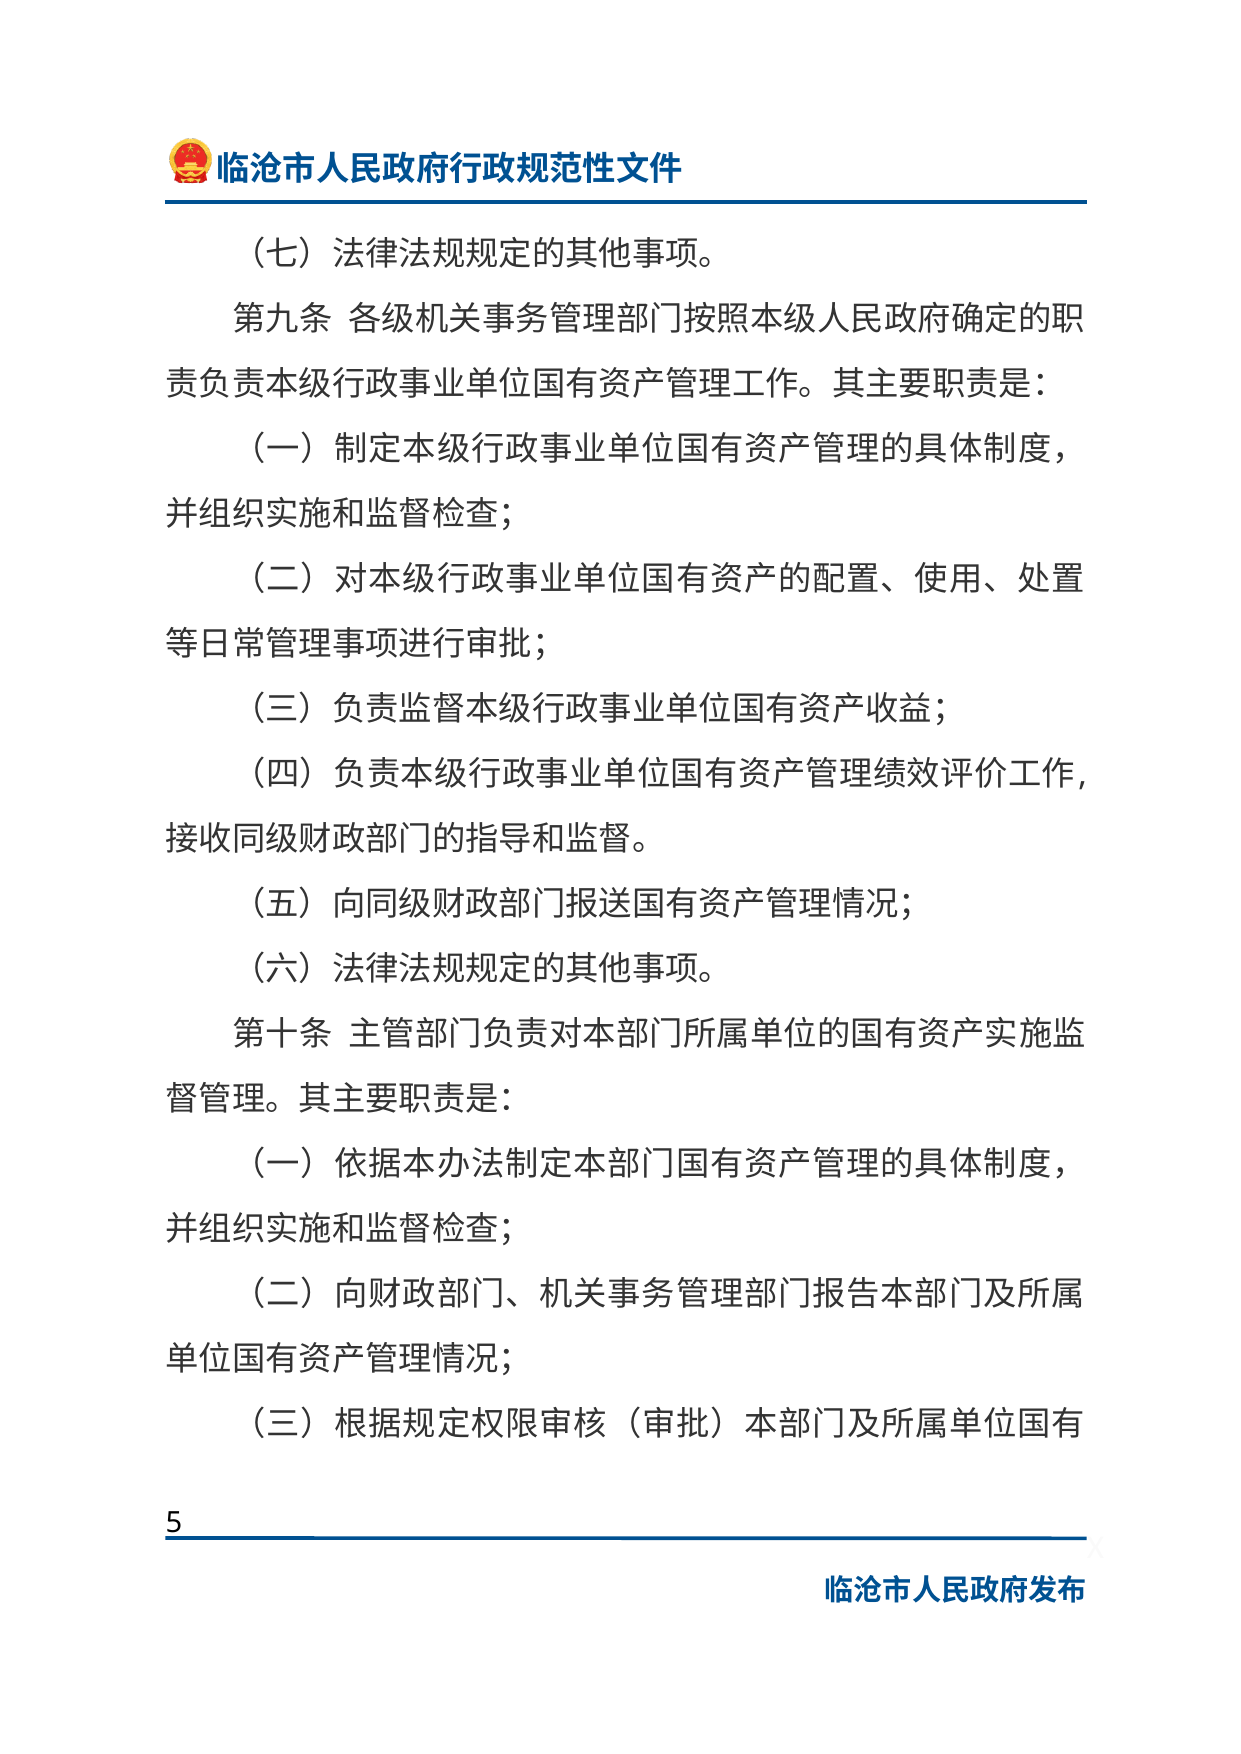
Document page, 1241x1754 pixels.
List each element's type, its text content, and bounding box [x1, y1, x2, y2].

picture [165, 136, 216, 187]
text （一）制定本级行政事业单位国有资产管理的具体制度，并组织实施和监督检查； [165, 414, 1087, 544]
text （六）法律法规规定的其他事项。 [165, 934, 1087, 999]
text （七）法律法规规定的其他事项。 [165, 219, 1087, 284]
text （一）依据本办法制定本部门国有资产管理的具体制度，并组织实施和监督检查； [165, 1129, 1087, 1259]
text （四）负责本级行政事业单位国有资产管理绩效评价工作,接收同级财政部门的指导和监督。 [165, 739, 1087, 869]
text 第十条 主管部门负责对本部门所属单位的国有资产实施监督管理。其主要职责是： [165, 999, 1087, 1129]
text （二）对本级行政事业单位国有资产的配置、使用、处置等日常管理事项进行审批； [165, 544, 1087, 674]
text （三）负责监督本级行政事业单位国有资产收益； [165, 674, 1087, 739]
text （二）向财政部门、机关事务管理部门报告本部门及所属单位国有资产管理情况； [165, 1259, 1087, 1389]
text 第九条 各级机关事务管理部门按照本级人民政府确定的职责负责本级行政事业单位国有资产管理工作。其主要职责是： [165, 284, 1087, 414]
text （五）向同级财政部门报送国有资产管理情况； [165, 869, 1087, 934]
text （三）根据规定权限审核（审批）本部门及所属单位国有资产管理事项； [165, 1389, 1087, 1454]
